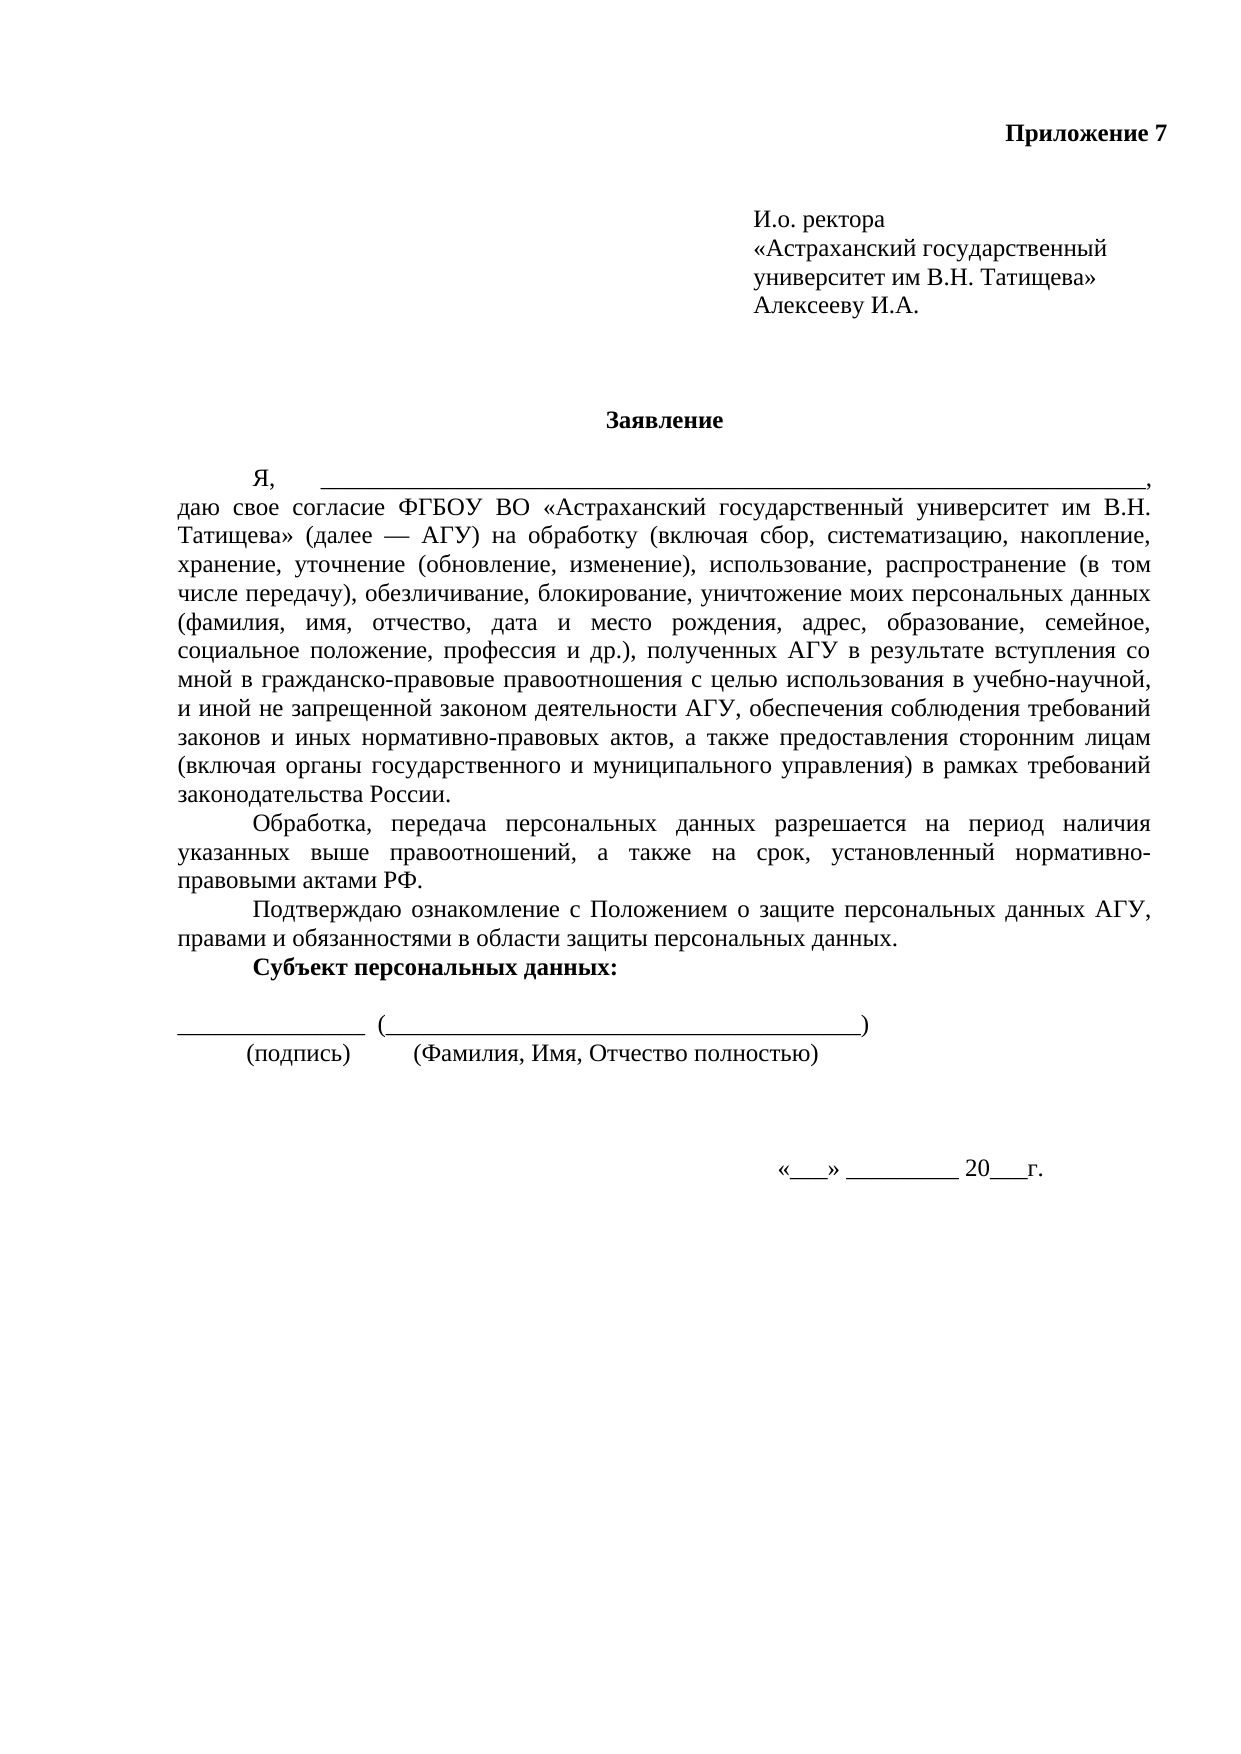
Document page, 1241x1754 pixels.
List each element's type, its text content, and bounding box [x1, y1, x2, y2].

text _______________ (______________________________________) [177, 1009, 1152, 1038]
text И.о. ректора [753, 204, 1152, 233]
text Приложение 7 [177, 118, 1167, 147]
text университет им В.Н. Татищева» [753, 262, 1152, 291]
text Обработка, передача персональных данных разрешается на период наличия указанных выше правоотношений, а также на срок, установленный нормативно-правовыми актами РФ. [177, 808, 1152, 894]
text Подтверждаю ознакомление с Положением о защите персональных данных АГУ, правами и обязанностями в области защиты персональных данных. [177, 894, 1152, 952]
text «___» _________ 20___г. [177, 1153, 1152, 1182]
text (подпись) (Фамилия, Имя, Отчество полностью) [177, 1038, 1152, 1067]
text Заявление [177, 406, 1152, 434]
text «Астраханский государственный [753, 233, 1152, 262]
text Алексееву И.А. [753, 291, 1152, 319]
text Я, __________________________________________________________________, даю свое согласие ФГБОУ ВО «Астраханский государственный университет им В.Н. Татищева» (далее — АГУ) на обработку (включая сбор, систематизацию, накопление, хранение, уточнение (обновление, изменение), использование, распространение (в том числе передачу), обезличивание, блокирование, уничтожение моих персональных данных (фамилия, имя, отчество, дата и место рождения, адрес, образование, семейное, социальное положение, профессия и др.), полученных АГУ в результате вступления со мной в гражданско-правовые правоотношения с целью использования в учебно-научной, и иной не запрещенной законом деятельности АГУ, обеспечения соблюдения требований законов и иных нормативно-правовых актов, а также предоставления сторонним лицам (включая органы государственного и муниципального управления) в рамках требований законодательства России. [177, 463, 1152, 808]
text Субъект персональных данных: [177, 952, 1152, 981]
